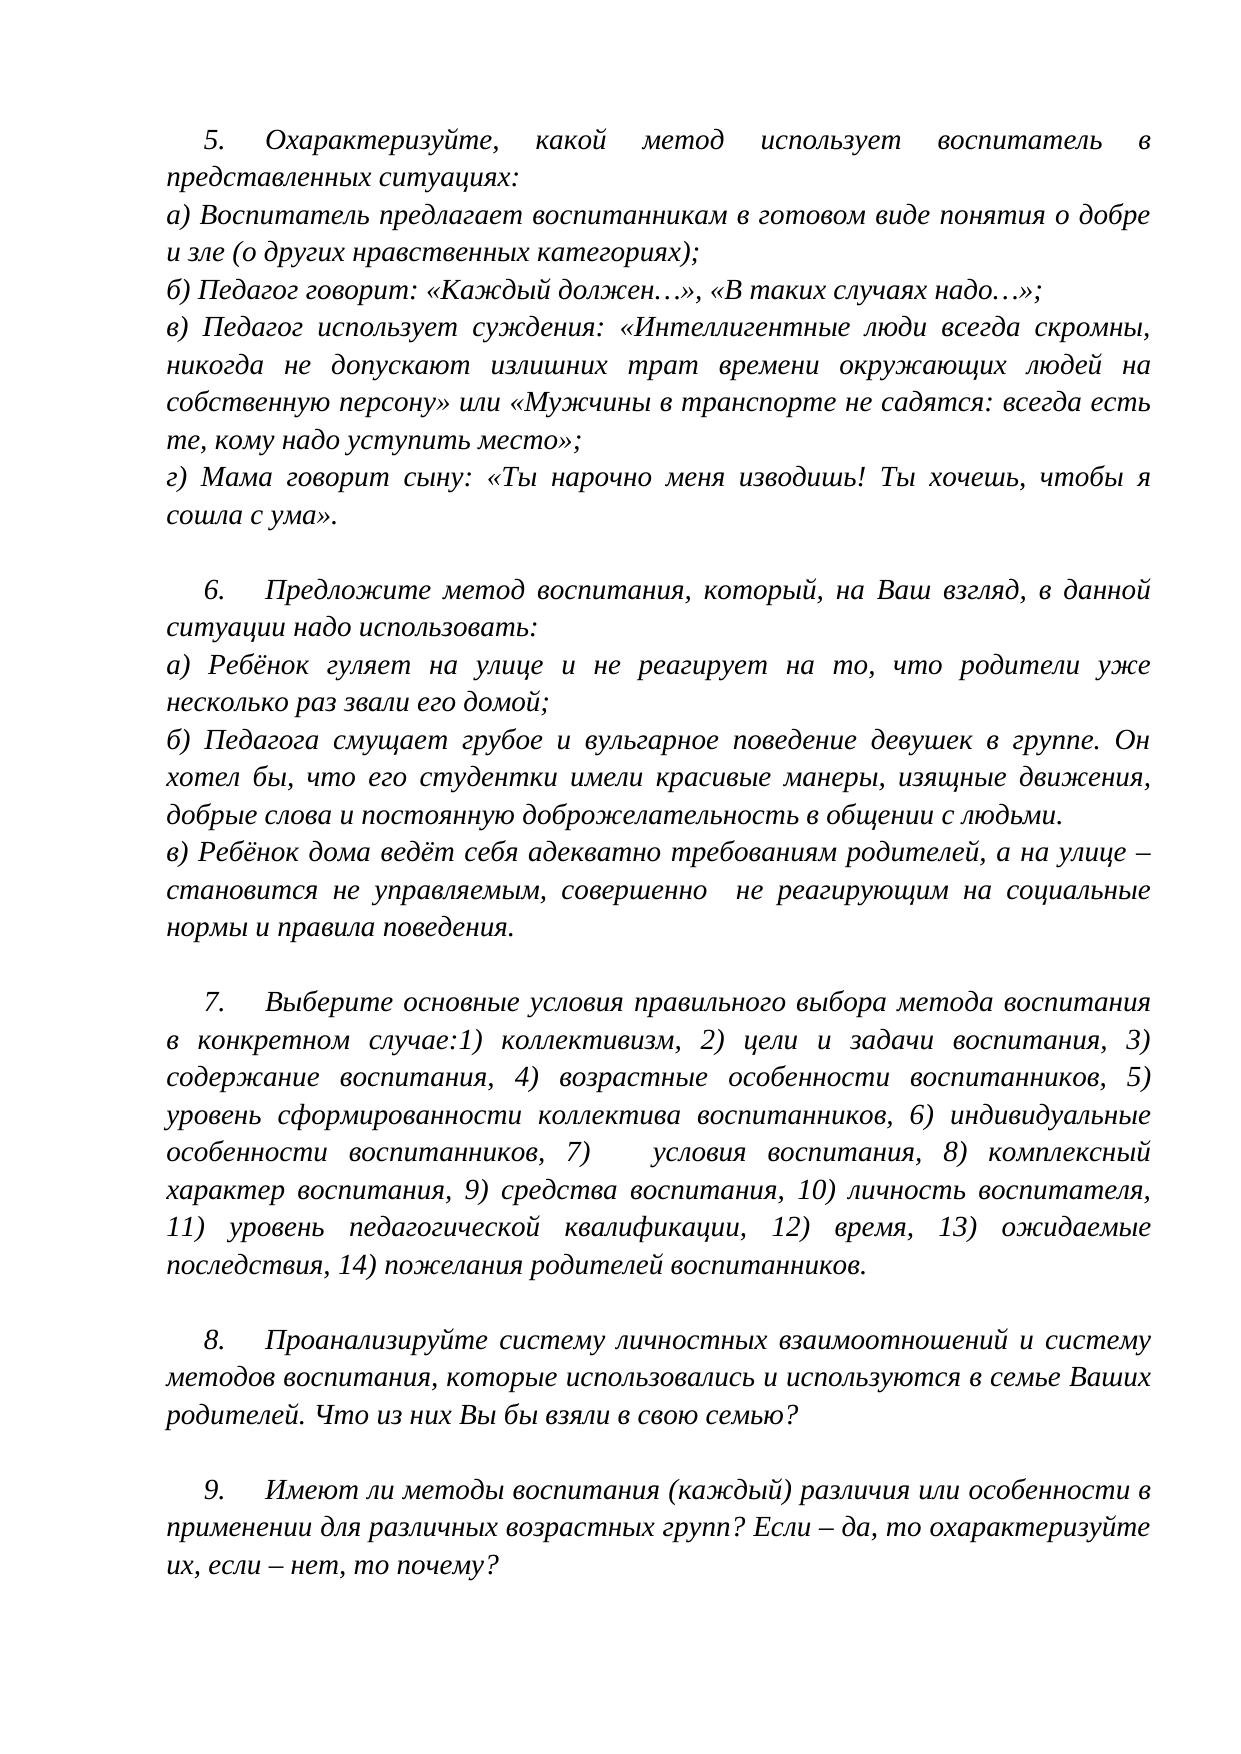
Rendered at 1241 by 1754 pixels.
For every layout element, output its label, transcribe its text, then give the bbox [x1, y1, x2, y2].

text б) Педагог говорит: «Каждый должен…», «В таких случаях надо…»; [166, 268, 1152, 306]
text в) Педагог использует суждения: «Интеллигентные люди всегда скромны, никогда не допускают излишних трат времени окружающих людей на собственную персону» или «Мужчины в транспорте не садятся: всегда есть те, кому надо уступить место»; [166, 306, 1152, 456]
list Выберите основные условия правильного выбора метода воспитания в конкретном случае:1) коллективизм, 2) цели и задачи воспитания, 3) содержание воспитания, 4) возрастные особенности воспитанников, 5) уровень сформированности коллектива воспитанников, 6) индивидуальные особенности воспитанников, 7) условия воспитания, 8) комплексный характер воспитания, 9) средства воспитания, 10) личность воспитателя, 11) уровень педагогической квалификации, 12) время, 13) ожидаемые последствия, 14) пожелания родителей воспитанников. [166, 981, 1152, 1281]
list Предложите метод воспитания, который, на Ваш взгляд, в данной ситуации надо использовать: [166, 568, 1152, 643]
text в) Ребёнок дома ведёт себя адекватно требованиям родителей, а на улице – становится не управляемым, совершенно не реагирующим на социальные нормы и правила поведения. [166, 831, 1152, 943]
list Имеют ли методы воспитания (каждый) различия или особенности в применении для различных возрастных групп? Если – да, то охарактеризуйте их, если – нет, то почему? [166, 1468, 1152, 1581]
list Проанализируйте систему личностных взаимоотношений и систему методов воспитания, которые использовались и используются в семье Ваших родителей. Что из них Вы бы взяли в свою семью? [166, 1318, 1152, 1431]
text а) Ребёнок гуляет на улице и не реагирует на то, что родители уже несколько раз звали его домой; [166, 643, 1152, 718]
text г) Мама говорит сыну: «Ты нарочно меня изводишь! Ты хочешь, чтобы я сошла с ума». [166, 456, 1152, 531]
text б) Педагога смущает грубое и вульгарное поведение девушек в группе. Он хотел бы, что его студентки имели красивые манеры, изящные движения, добрые слова и постоянную доброжелательность в общении с людьми. [166, 718, 1152, 831]
text а) Воспитатель предлагает воспитанникам в готовом виде понятия о добре и зле (о других нравственных категориях); [166, 193, 1152, 268]
list Охарактеризуйте, какой метод использует воспитатель в представленных ситуациях: [166, 118, 1152, 193]
